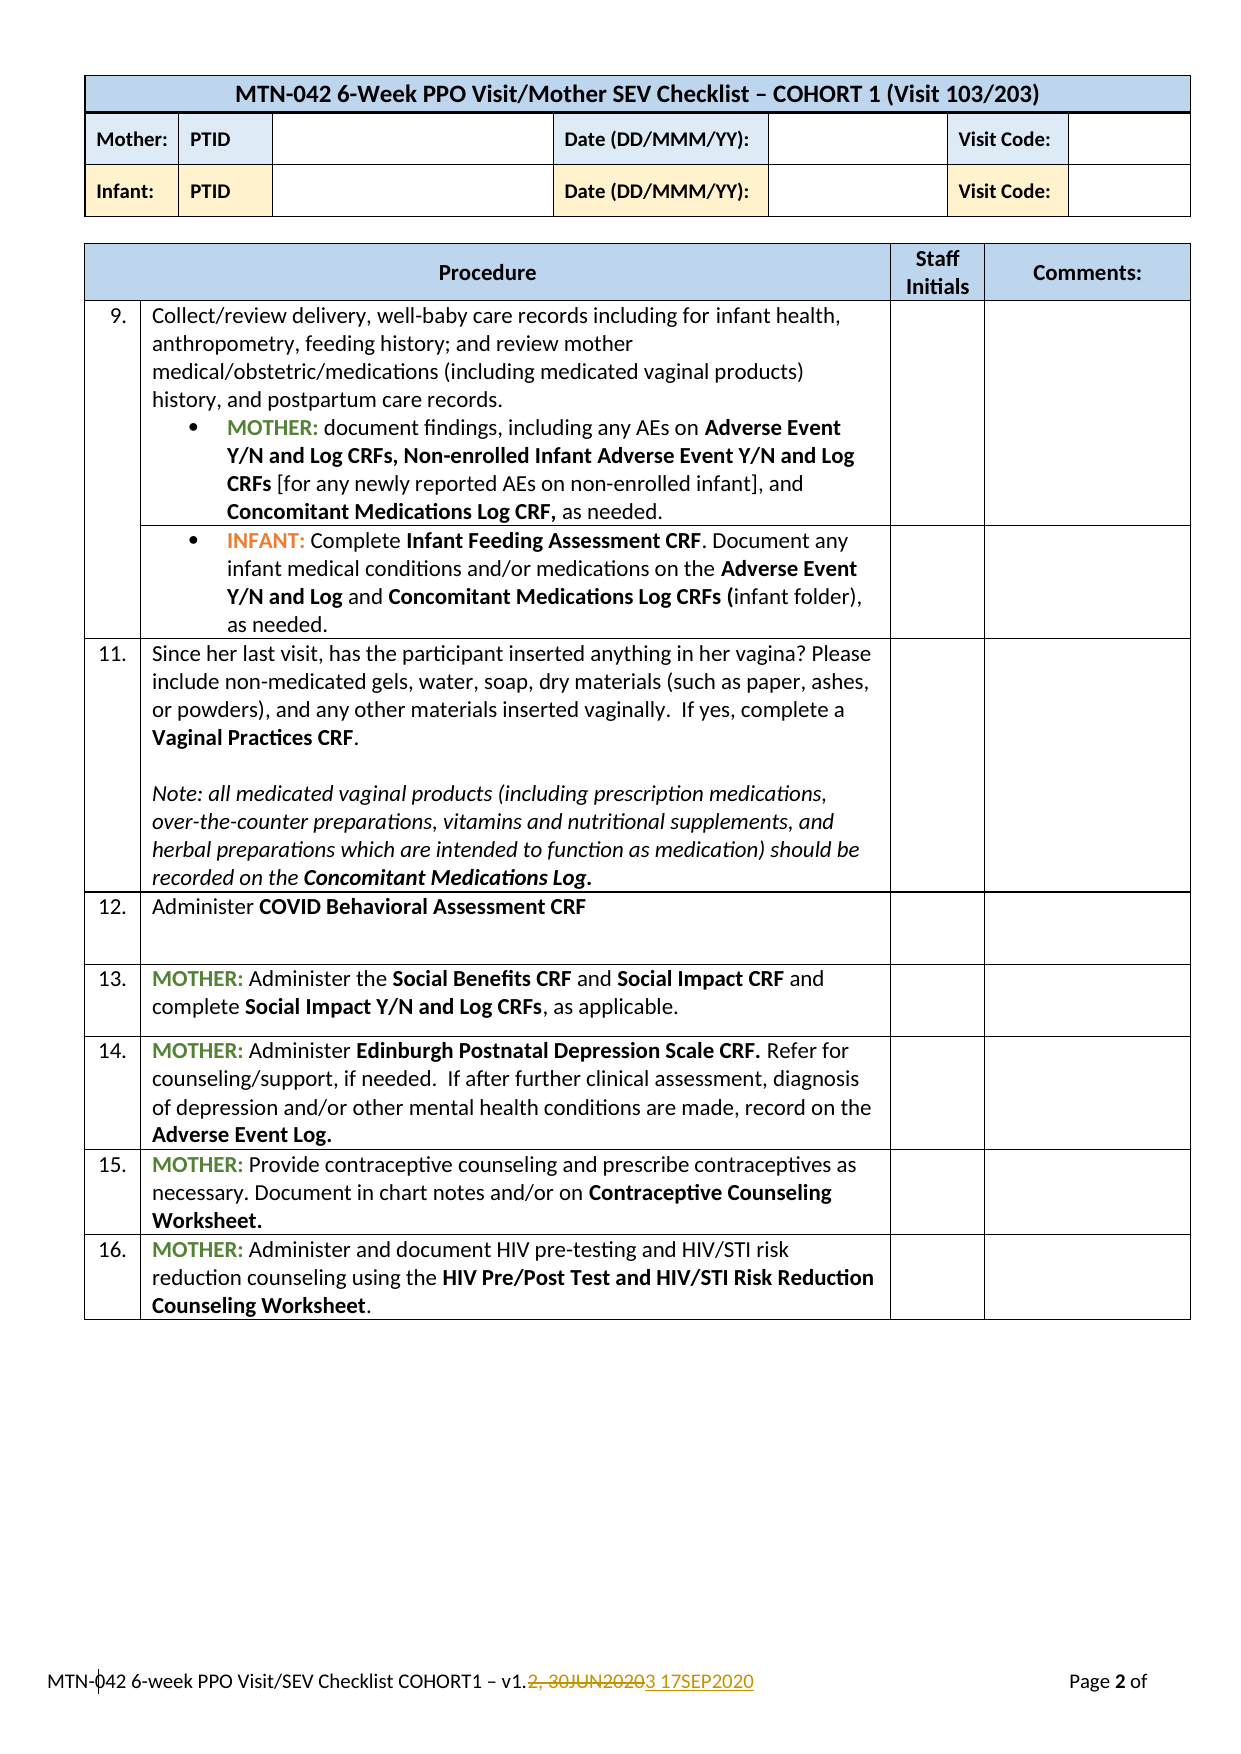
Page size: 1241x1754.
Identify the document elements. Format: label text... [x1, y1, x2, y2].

table_cell Collect/review delivery, well-baby care records including for infant health, anthropometry, feeding history; and review mother medical/obstetric/medications (including medicated vaginal products) history, and postpartum care records. MOTHER: document findings, including any AEs on Adverse Event Y/N and Log CRFs, Non-enrolled Infant Adverse Event Y/N and Log CRFs [for any newly reported AEs on non-enrolled infant], and Concomitant Medications Log CRF, as needed. [141, 301, 890, 525]
table_cell [891, 639, 984, 891]
table_cell [891, 301, 984, 525]
table_cell [85, 1150, 140, 1234]
table_cell [985, 526, 1190, 638]
table_cell Administer COVID Behavioral Assessment CRF [141, 893, 890, 963]
table_cell [985, 301, 1190, 525]
table_cell [85, 639, 140, 891]
table_cell INFANT: Complete Infant Feeding Assessment CRF. Document any infant medical conditions and/or medications on the Adverse Event Y/N and Log and Concomitant Medications Log CRFs (infant folder), as needed. [141, 526, 890, 638]
table_cell [891, 1150, 984, 1234]
table_cell [85, 893, 140, 963]
table_cell MOTHER: Administer the Social Benefits CRF and Social Impact CRF and complete Social Impact Y/N and Log CRFs, as applicable. [141, 965, 890, 1036]
table_cell [891, 1235, 984, 1319]
table_cell [985, 1235, 1190, 1319]
table_cell [985, 1150, 1190, 1234]
table_cell MOTHER: Provide contraceptive counseling and prescribe contraceptives as necessary. Document in chart notes and/or on Contraceptive Counseling Worksheet. [141, 1150, 890, 1234]
table_cell [891, 893, 984, 963]
table_cell [985, 639, 1190, 891]
table_cell MOTHER: Administer and document HIV pre-testing and HIV/STI risk reduction counseling using the HIV Pre/Post Test and HIV/STI Risk Reduction Counseling Worksheet. [141, 1235, 890, 1319]
table_cell [985, 893, 1190, 963]
table_cell [891, 965, 984, 1036]
table_cell [85, 965, 140, 1036]
table_cell [891, 526, 984, 638]
table_cell MOTHER: Administer Edinburgh Postnatal Depression Scale CRF. Refer for counseling/support, if needed. If after further clinical assessment, diagnosis of depression and/or other mental health conditions are made, record on the Adverse Event Log. [141, 1037, 890, 1149]
table_cell [85, 1235, 140, 1319]
table_header Staff Initials [891, 244, 984, 300]
table_cell [891, 1037, 984, 1149]
table_header Comments: [985, 244, 1190, 300]
table_cell [85, 1037, 140, 1149]
table_cell [985, 1037, 1190, 1149]
table_cell [85, 301, 140, 638]
table_cell Since her last visit, has the participant inserted anything in her vagina? Please include non-medicated gels, water, soap, dry materials (such as paper, ashes, or powders), and any other materials inserted vaginally. If yes, complete a Vaginal Practices CRF. Note: all medicated vaginal products (including prescription medications, over-the-counter preparations, vitamins and nutritional supplements, and herbal preparations which are intended to function as medication) should be recorded on the Concomitant Medications Log. [141, 639, 890, 891]
table_cell [985, 965, 1190, 1036]
table_header Procedure [85, 244, 890, 300]
